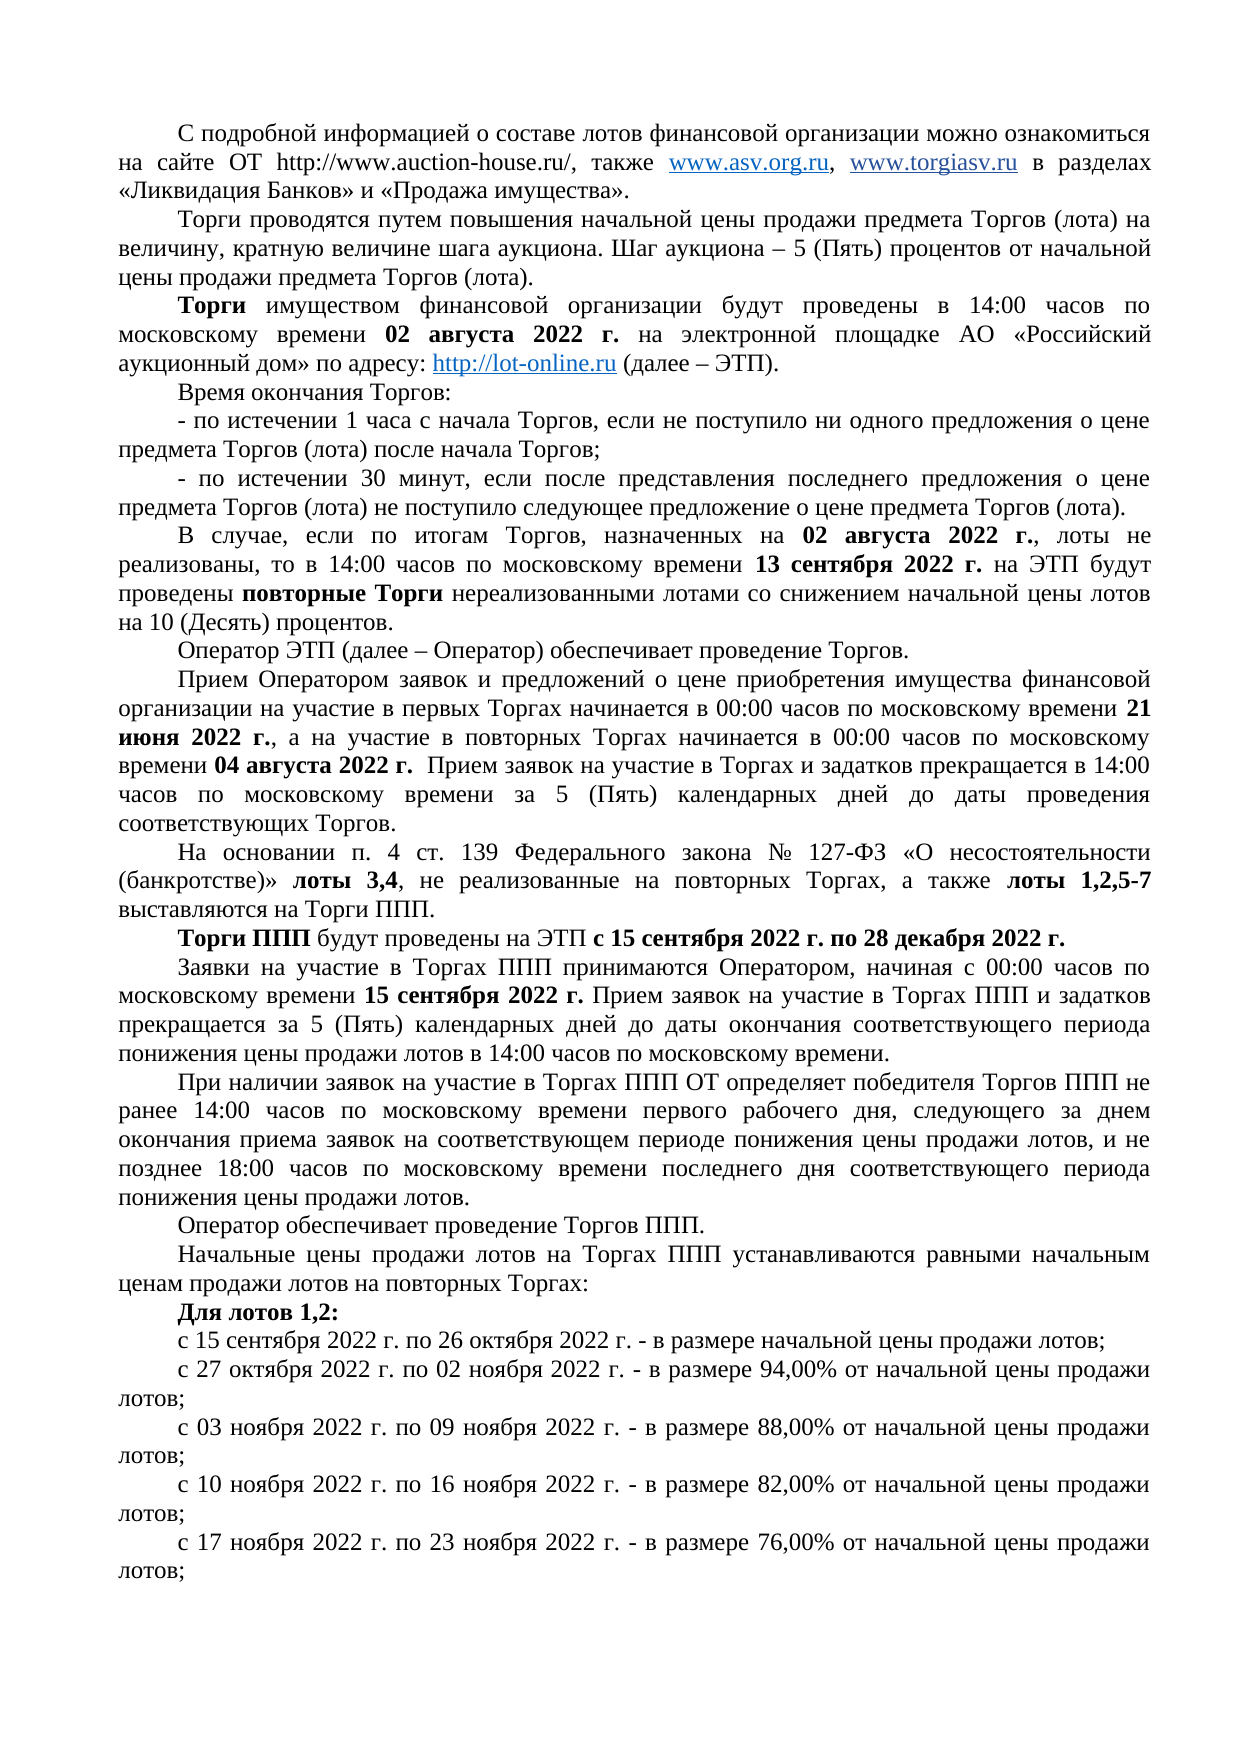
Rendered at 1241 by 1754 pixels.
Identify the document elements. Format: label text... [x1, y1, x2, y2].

text При наличии заявок на участие в Торгах ППП ОТ определяет победителя Торгов ППП не ранее 14:00 часов по московскому времени первого рабочего дня, следующего за днем окончания приема заявок на соответствующем периоде понижения цены продажи лотов, и не позднее 18:00 часов по московскому времени последнего дня соответствующего периода понижения цены продажи лотов. [118, 1067, 1151, 1211]
text - по истечении 30 минут, если после представления последнего предложения о цене предмета Торгов (лота) не поступило следующее предложение о цене предмета Торгов (лота). [118, 463, 1151, 521]
text Начальные цены продажи лотов на Торгах ППП устанавливаются равными начальным ценам продажи лотов на повторных Торгах: [118, 1239, 1151, 1297]
text Торги ППП будут проведены на ЭТП с 15 сентября 2022 г. по 28 декабря 2022 г. [593, 923, 1151, 952]
text Заявки на участие в Торгах ППП принимаются Оператором, начиная с 00:00 часов по московскому времени 15 сентября 2022 г. Прием заявок на участие в Торгах ППП и задатков прекращается за 5 (Пять) календарных дней до даты окончания соответствующего периода понижения цены продажи лотов в 14:00 часов по московскому времени. [118, 952, 1151, 1067]
text Время окончания Торгов: [118, 377, 1151, 406]
text В случае, если по итогам Торгов, назначенных на 02 августа 2022 г., лоты не реализованы, то в 14:00 часов по московскому времени 13 сентября 2022 г. на ЭТП будут проведены повторные Торги нереализованными лотами со снижением начальной цены лотов на 10 (Десять) процентов. [118, 521, 1151, 636]
text с 15 сентября 2022 г. по 26 октября 2022 г. - в размере начальной цены продажи лотов; [118, 1326, 1151, 1354]
text Торги ППП будут проведены на ЭТП с 15 сентября 2022 г. по 28 декабря 2022 г. [118, 923, 311, 952]
text Оператор ЭТП (далее – Оператор) обеспечивает проведение Торгов. [118, 636, 1151, 664]
text Прием Оператором заявок и предложений о цене приобретения имущества финансовой организации на участие в первых Торгах начинается в 00:00 часов по московскому времени 21 июня 2022 г., а на участие в повторных Торгах начинается в 00:00 часов по московскому времени 04 августа 2022 г. Прием заявок на участие в Торгах и задатков прекращается в 14:00 часов по московскому времени за 5 (Пять) календарных дней до даты проведения соответствующих Торгов. [118, 664, 1151, 837]
text Для лотов 1,2: [118, 1297, 1151, 1326]
text Торги имуществом финансовой организации будут проведены в 14:00 часов по московскому времени 02 августа 2022 г. на электронной площадке АО «Российский аукционный дом» по адресу: http://lot-online.ru (далее – ЭТП). [118, 291, 1151, 377]
text - по истечении 1 часа с начала Торгов, если не поступило ни одного предложения о цене предмета Торгов (лота) после начала Торгов; [118, 406, 1151, 463]
text с 03 ноября 2022 г. по 09 ноября 2022 г. - в размере 88,00% от начальной цены продажи лотов; [118, 1412, 1151, 1469]
text с 27 октября 2022 г. по 02 ноября 2022 г. - в размере 94,00% от начальной цены продажи лотов; [118, 1354, 1151, 1412]
text с 17 ноября 2022 г. по 23 ноября 2022 г. - в размере 76,00% от начальной цены продажи лотов; [118, 1527, 1151, 1584]
text С подробной информацией о составе лотов финансовой организации можно ознакомиться на сайте ОТ http://www.auction-house.ru/, также www.asv.org.ru, www.torgiasv.ru в разделах «Ликвидация Банков» и «Продажа имущества». [118, 118, 1151, 204]
text с 10 ноября 2022 г. по 16 ноября 2022 г. - в размере 82,00% от начальной цены продажи лотов; [118, 1469, 1151, 1527]
text Оператор обеспечивает проведение Торгов ППП. [118, 1211, 1151, 1239]
text Торги проводятся путем повышения начальной цены продажи предмета Торгов (лота) на величину, кратную величине шага аукциона. Шаг аукциона – 5 (Пять) процентов от начальной цены продажи предмета Торгов (лота). [118, 204, 1151, 291]
text На основании п. 4 ст. 139 Федерального закона № 127-ФЗ «О несостоятельности (банкротстве)» лоты 3,4, не реализованные на повторных Торгах, а также лоты 1,2,5-7 выставляются на Торги ППП. [118, 837, 1151, 923]
